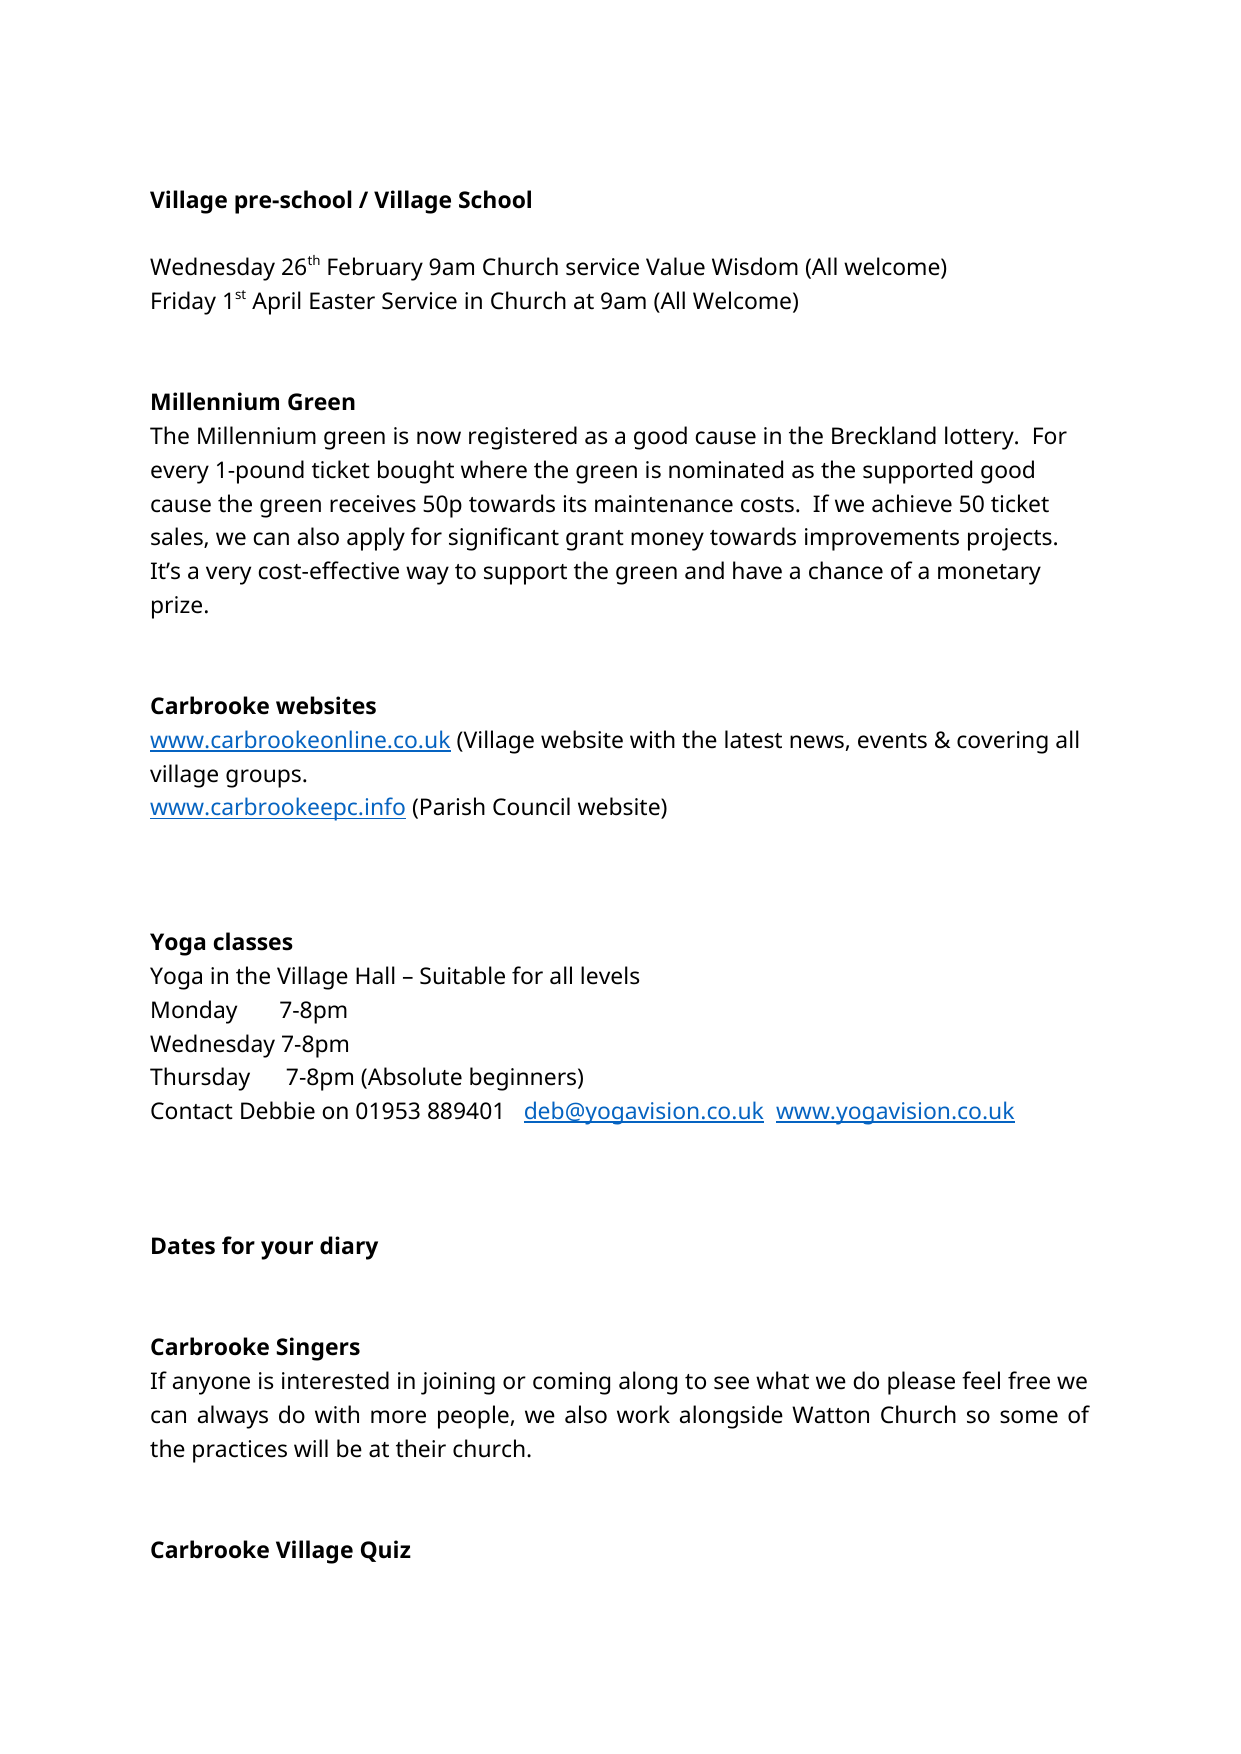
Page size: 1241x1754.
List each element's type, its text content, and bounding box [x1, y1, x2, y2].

text Carbrooke Singers [150, 1331, 1090, 1362]
text Dates for your diary [150, 1230, 1090, 1261]
text If anyone is interested in joining or coming along to see what we do please feel free we can always do with more people, we also work alongside Watton Church so some of the practices will be at their church. [150, 1365, 1090, 1464]
text Yoga in the Village Hall – Suitable for all levels [150, 960, 1090, 991]
text Carbrooke websites [150, 690, 1090, 721]
text Millennium Green [150, 386, 1090, 417]
text Contact Debbie on 01953 889401 deb@yogavision.co.uk www.yogavision.co.uk [150, 1095, 1090, 1126]
text Friday 1st April Easter Service in Church at 9am (All Welcome) [150, 285, 1090, 316]
text Wednesday 26th February 9am Church service Value Wisdom (All welcome) [150, 251, 1090, 282]
text www.carbrookeepc.info (Parish Council website) [150, 791, 1090, 822]
text The Millennium green is now registered as a good cause in the Breckland lottery. For every 1-pound ticket bought where the green is nominated as the supported good cause the green receives 50p towards its maintenance costs. If we achieve 50 ticket sales, we can also apply for significant grant money towards improvements projects. It’s a very cost-effective way to support the green and have a chance of a monetary prize. [150, 420, 1090, 620]
text Carbrooke Village Quiz [150, 1534, 1090, 1565]
text Monday 7-8pm [150, 994, 1090, 1025]
text Yoga classes [150, 926, 1090, 957]
text Village pre-school / Village School [150, 184, 1090, 215]
text www.carbrookeonline.co.uk (Village website with the latest news, events & covering all village groups. [150, 724, 1090, 789]
text Wednesday 7-8pm [150, 1027, 1090, 1059]
text Thursday 7-8pm (Absolute beginners) [150, 1061, 1090, 1092]
